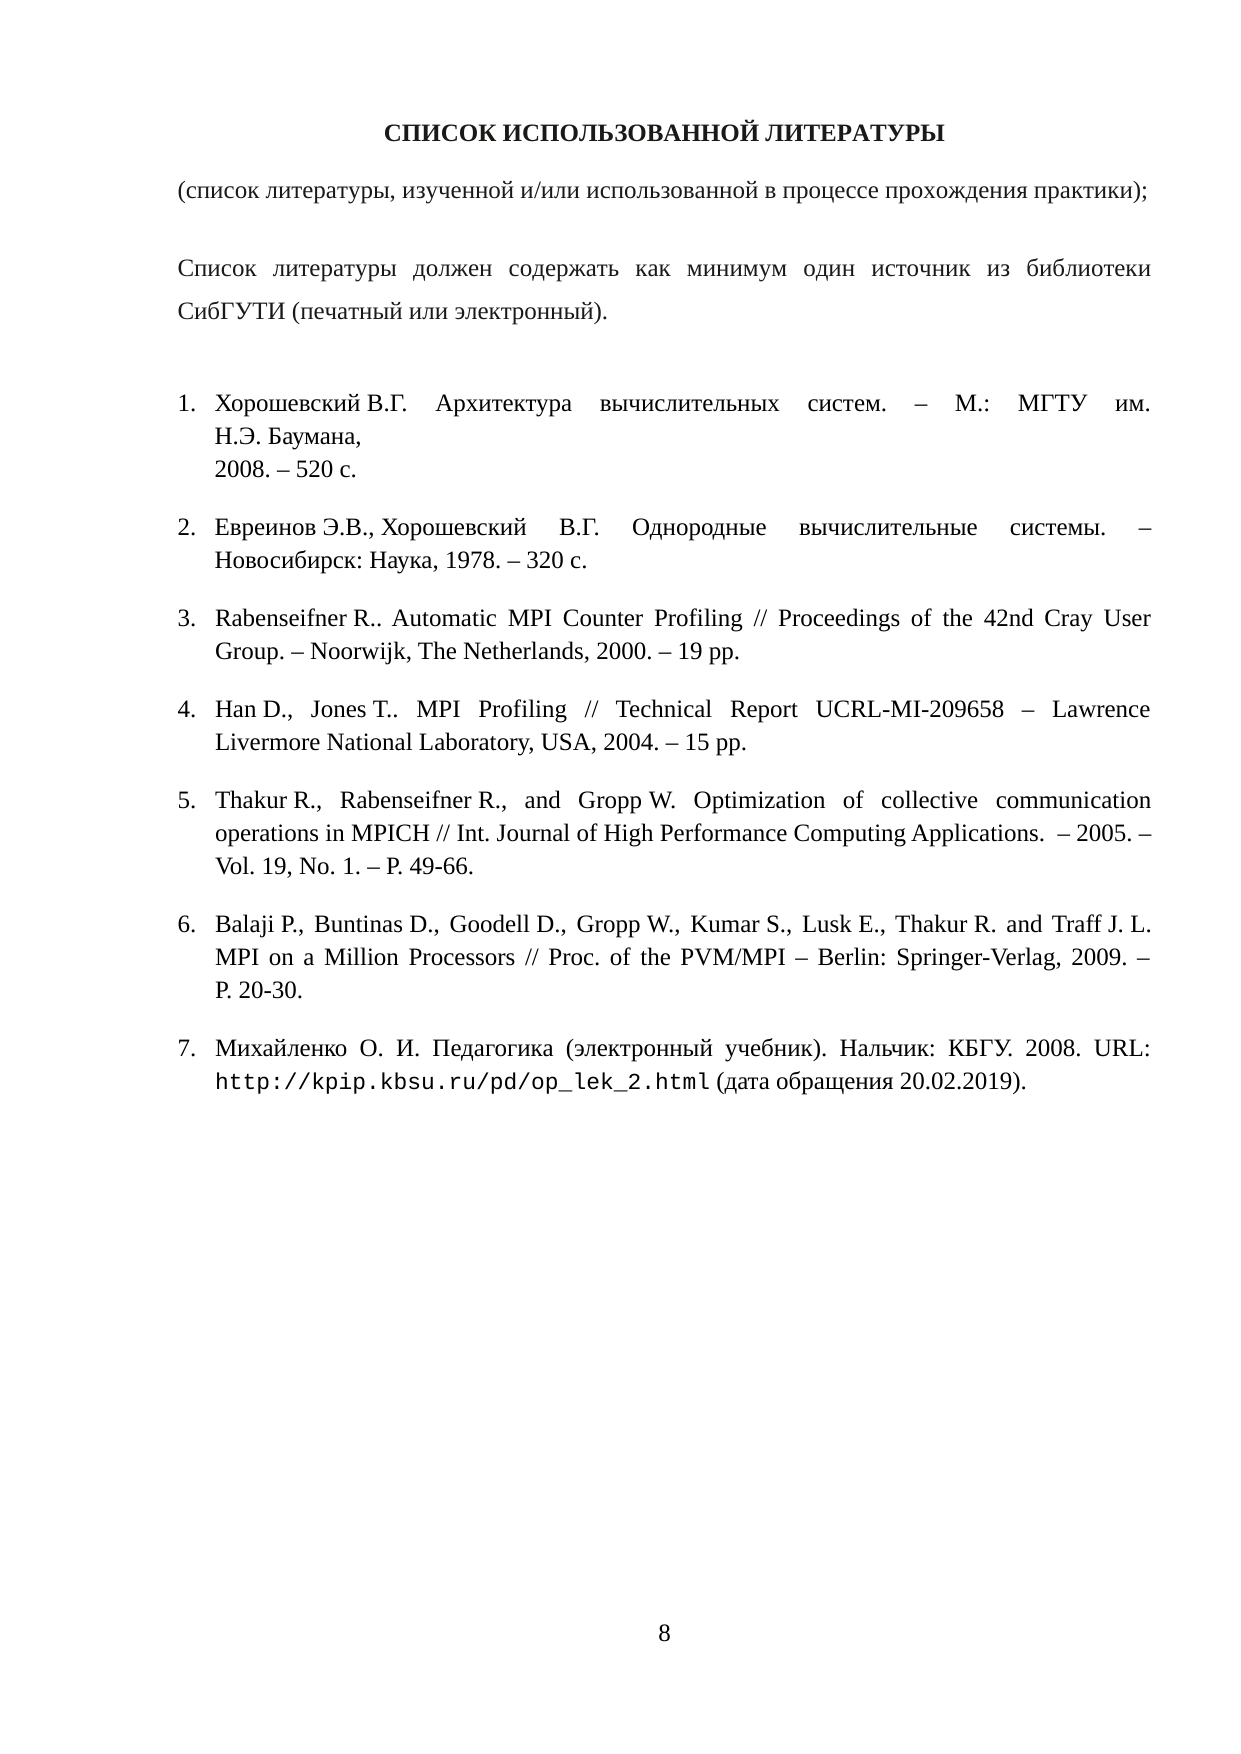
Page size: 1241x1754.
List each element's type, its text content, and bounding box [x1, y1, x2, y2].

text Список литературы должен содержать как минимум один источник из библиотеки СибГУТИ (печатный или электронный). [177, 253, 1152, 325]
list Хорошевский В.Г. Архитектура вычислительных систем. – М.: МГТУ им. Н.Э. Баумана, 2008. – 520 с. [177, 388, 1152, 483]
list Balaji P., Buntinas D., Goodell D., Gropp W., Kumar S., Lusk E., Thakur R. and Traff J. L. MPI on a Million Processors // Proc. of the PVM/MPI – Berlin: Springer-Verlag, 2009. – P. 20-30. [177, 909, 1152, 1004]
list Han D., Jones T.. MPI Profiling // Technical Report UCRL-MI-209658 – Lawrence Livermore National Laboratory, USA, 2004. – 15 pp. [177, 694, 1152, 756]
list Rabenseifner R.. Automatic MPI Counter Profiling // Proceedings of the 42nd Cray User Group. – Noorwijk, The Netherlands, 2000. – 19 pp. [177, 603, 1152, 665]
list Thakur R., Rabenseifner R., and Gropp W. Optimization of collective communication operations in MPICH // Int. Journal of High Performance Computing Applications. – 2005. – Vol. 19, No. 1. – P. 49-66. [177, 785, 1152, 880]
list Евреинов Э.В., Хорошевский В.Г. Однородные вычислительные системы. – Новосибирск: Наука, 1978. – 320 с. [177, 512, 1152, 574]
text (список литературы, изученной и/или использованной в процессе прохождения практики); [177, 176, 1152, 204]
list Михайленко О. И. Педагогика (электронный учебник). Нальчик: КБГУ. 2008. URL: http://kpip.kbsu.ru/pd/op_lek_2.html (дата обращения 20.02.2019). [177, 1033, 1152, 1097]
text СПИСОК ИСПОЛЬЗОВАННОЙ ЛИТЕРАТУРЫ [177, 118, 1152, 147]
